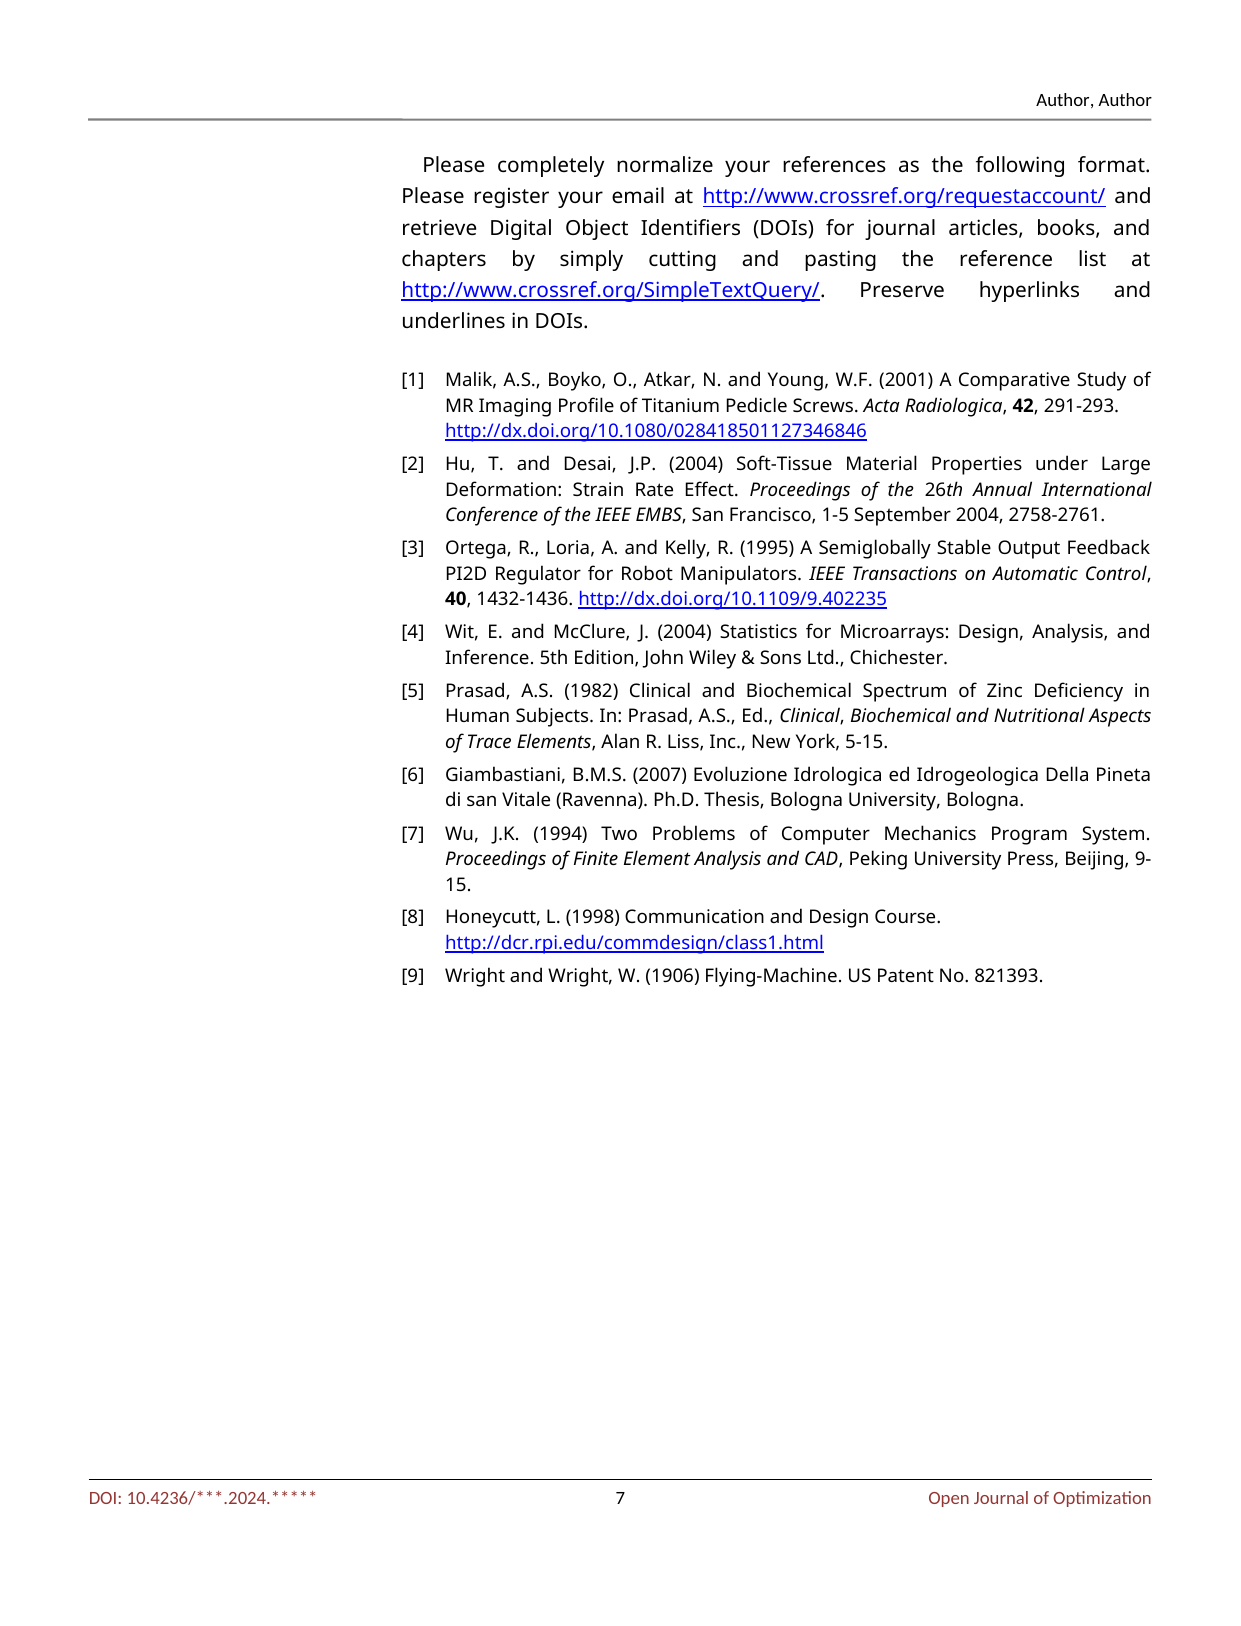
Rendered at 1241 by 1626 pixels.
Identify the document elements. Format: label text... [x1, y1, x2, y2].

list Ortega, R., Loria, A. and Kelly, R. (1995) A Semiglobally Stable Output Feedback PI2D Regulator for Robot Manipulators. IEEE Transactions on Automatic Control, 40, 1432-1436. http://dx.doi.org/10.1109/9.402235 [401, 534, 1152, 611]
text Please completely normalize your references as the following format. Please register your email at http://www.crossref.org/requestaccount/ and retrieve Digital Object Identifiers (DOIs) for journal articles, books, and chapters by simply cutting and pasting the reference list at http://www.crossref.org/SimpleTextQuery/. Preserve hyperlinks and underlines in DOIs. [401, 148, 1152, 335]
list Wit, E. and McClure, J. (2004) Statistics for Microarrays: Design, Analysis, and Inference. 5th Edition, John Wiley & Sons Ltd., Chichester. [401, 619, 1152, 670]
list Hu, T. and Desai, J.P. (2004) Soft-Tissue Material Properties under Large Deformation: Strain Rate Effect. Proceedings of the 26th Annual International Conference of the IEEE EMBS, San Francisco, 1-5 September 2004, 2758-2761. [401, 451, 1152, 527]
list Malik, A.S., Boyko, O., Atkar, N. and Young, W.F. (2001) A Comparative Study of MR Imaging Profile of Titanium Pedicle Screws. Acta Radiologica, 42, 291-293. http://dx.doi.org/10.1080/028418501127346846 [401, 366, 1152, 443]
list Wright and Wright, W. (1906) Flying-Machine. US Patent No. 821393. [401, 962, 1152, 988]
list Giambastiani, B.M.S. (2007) Evoluzione Idrologica ed Idrogeologica Della Pineta di san Vitale (Ravenna). Ph.D. Thesis, Bologna University, Bologna. [401, 761, 1152, 812]
list Honeycutt, L. (1998) Communication and Design Course. http://dcr.rpi.edu/commdesign/class1.html [401, 904, 1152, 955]
list Prasad, A.S. (1982) Clinical and Biochemical Spectrum of Zinc Deficiency in Human Subjects. In: Prasad, A.S., Ed., Clinical, Biochemical and Nutritional Aspects of Trace Elements, Alan R. Liss, Inc., New York, 5-15. [401, 677, 1152, 754]
list Wu, J.K. (1994) Two Problems of Computer Mechanics Program System. Proceedings of Finite Element Analysis and CAD, Peking University Press, Beijing, 9-15. [401, 820, 1152, 896]
